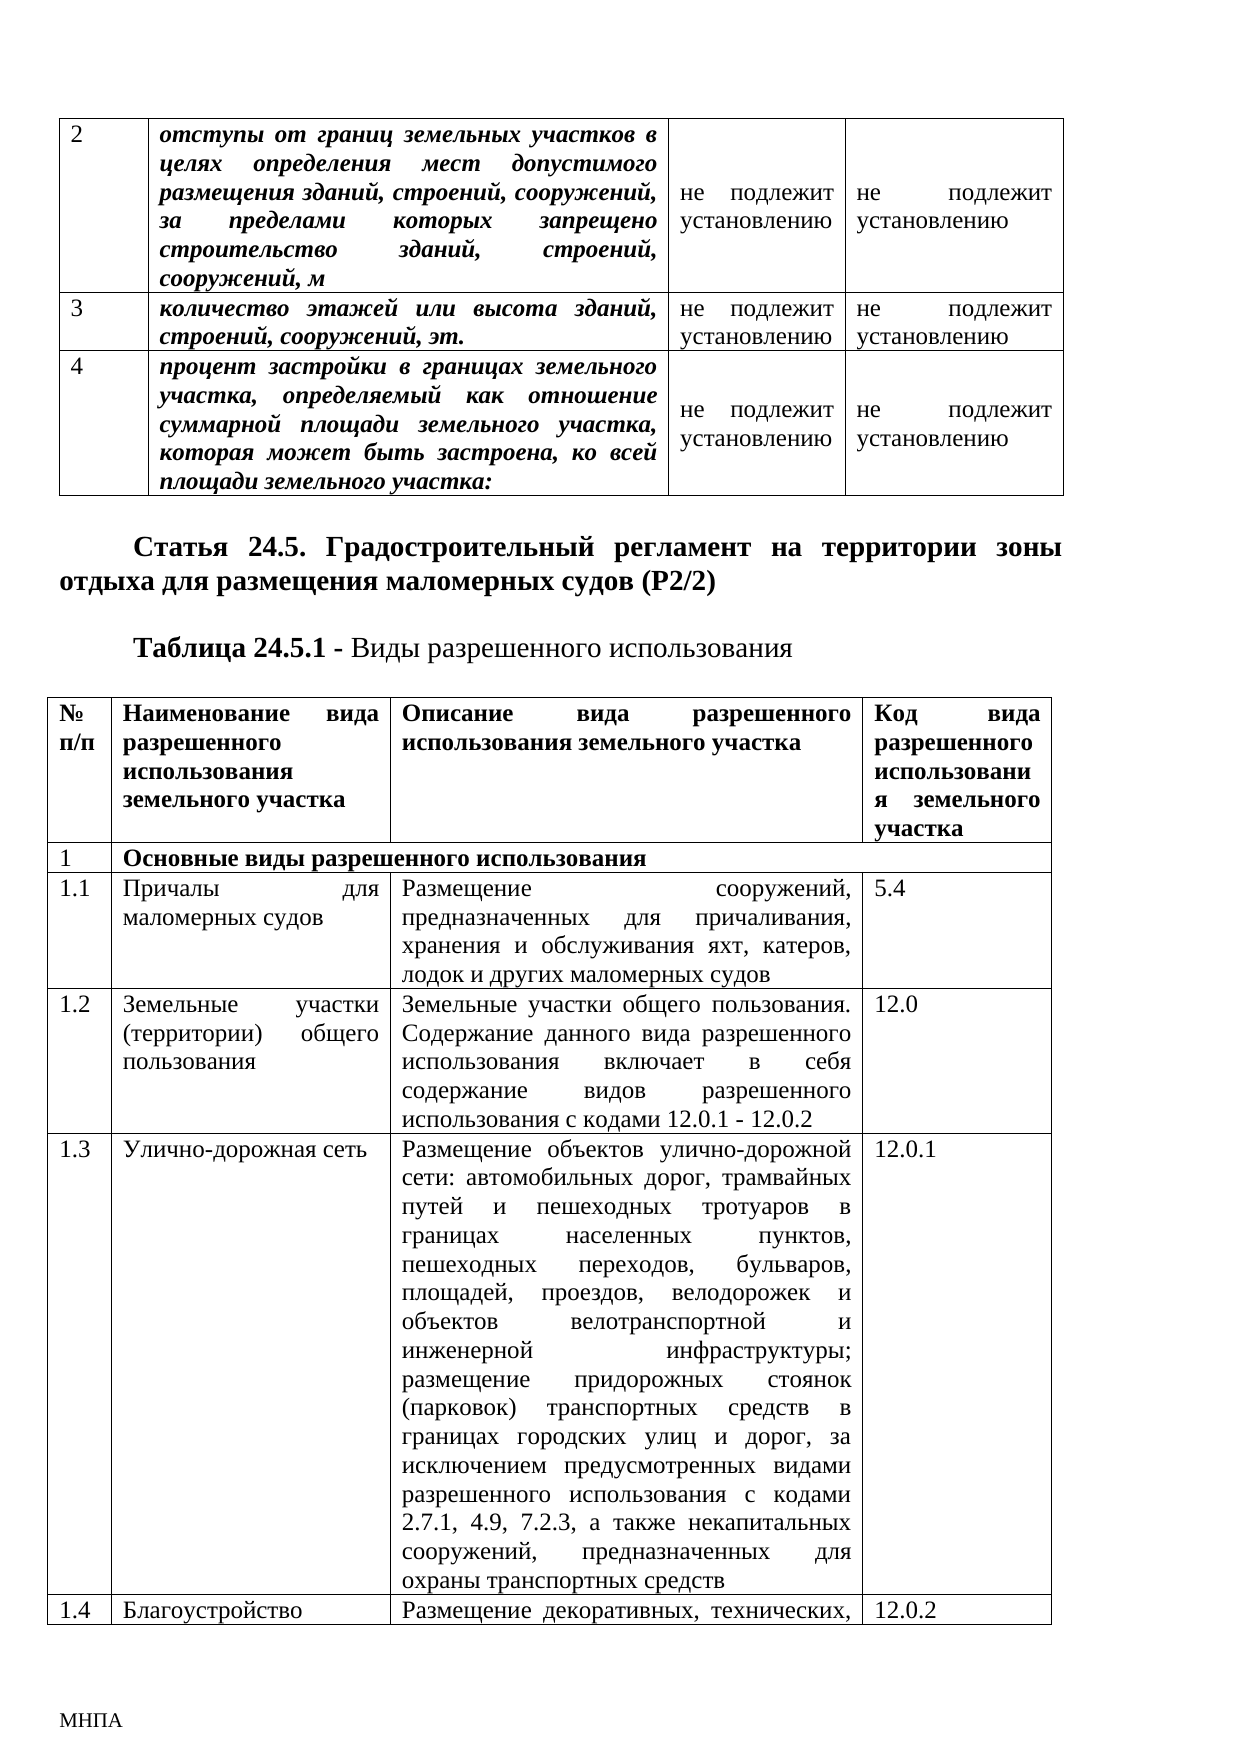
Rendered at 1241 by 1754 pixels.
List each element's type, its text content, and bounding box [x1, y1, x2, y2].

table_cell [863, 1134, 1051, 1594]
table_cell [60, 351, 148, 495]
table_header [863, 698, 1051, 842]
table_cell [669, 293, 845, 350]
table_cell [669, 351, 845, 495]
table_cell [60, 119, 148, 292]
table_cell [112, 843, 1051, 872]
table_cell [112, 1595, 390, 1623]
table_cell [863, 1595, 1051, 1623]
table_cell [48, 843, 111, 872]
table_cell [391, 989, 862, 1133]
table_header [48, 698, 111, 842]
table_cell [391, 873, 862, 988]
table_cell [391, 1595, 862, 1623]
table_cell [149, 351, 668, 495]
text Таблица 24.5.1 - Виды разрешенного использования [59, 630, 1063, 664]
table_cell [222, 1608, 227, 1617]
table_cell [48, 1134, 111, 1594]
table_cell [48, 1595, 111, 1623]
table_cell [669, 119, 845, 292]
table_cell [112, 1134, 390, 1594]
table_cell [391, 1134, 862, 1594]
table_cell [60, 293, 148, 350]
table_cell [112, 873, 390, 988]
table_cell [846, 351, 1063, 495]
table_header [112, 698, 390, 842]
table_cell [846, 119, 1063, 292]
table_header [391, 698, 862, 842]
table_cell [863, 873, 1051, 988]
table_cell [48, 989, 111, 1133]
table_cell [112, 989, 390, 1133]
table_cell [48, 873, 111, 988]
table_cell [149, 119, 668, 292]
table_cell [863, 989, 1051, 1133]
text Статья 24.5. Градостроительный регламент на территории зоны отдыха для размещения маломерных судов (Р2/2) [59, 529, 1063, 597]
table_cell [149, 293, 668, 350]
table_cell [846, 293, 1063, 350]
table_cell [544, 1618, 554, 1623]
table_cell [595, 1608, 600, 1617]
